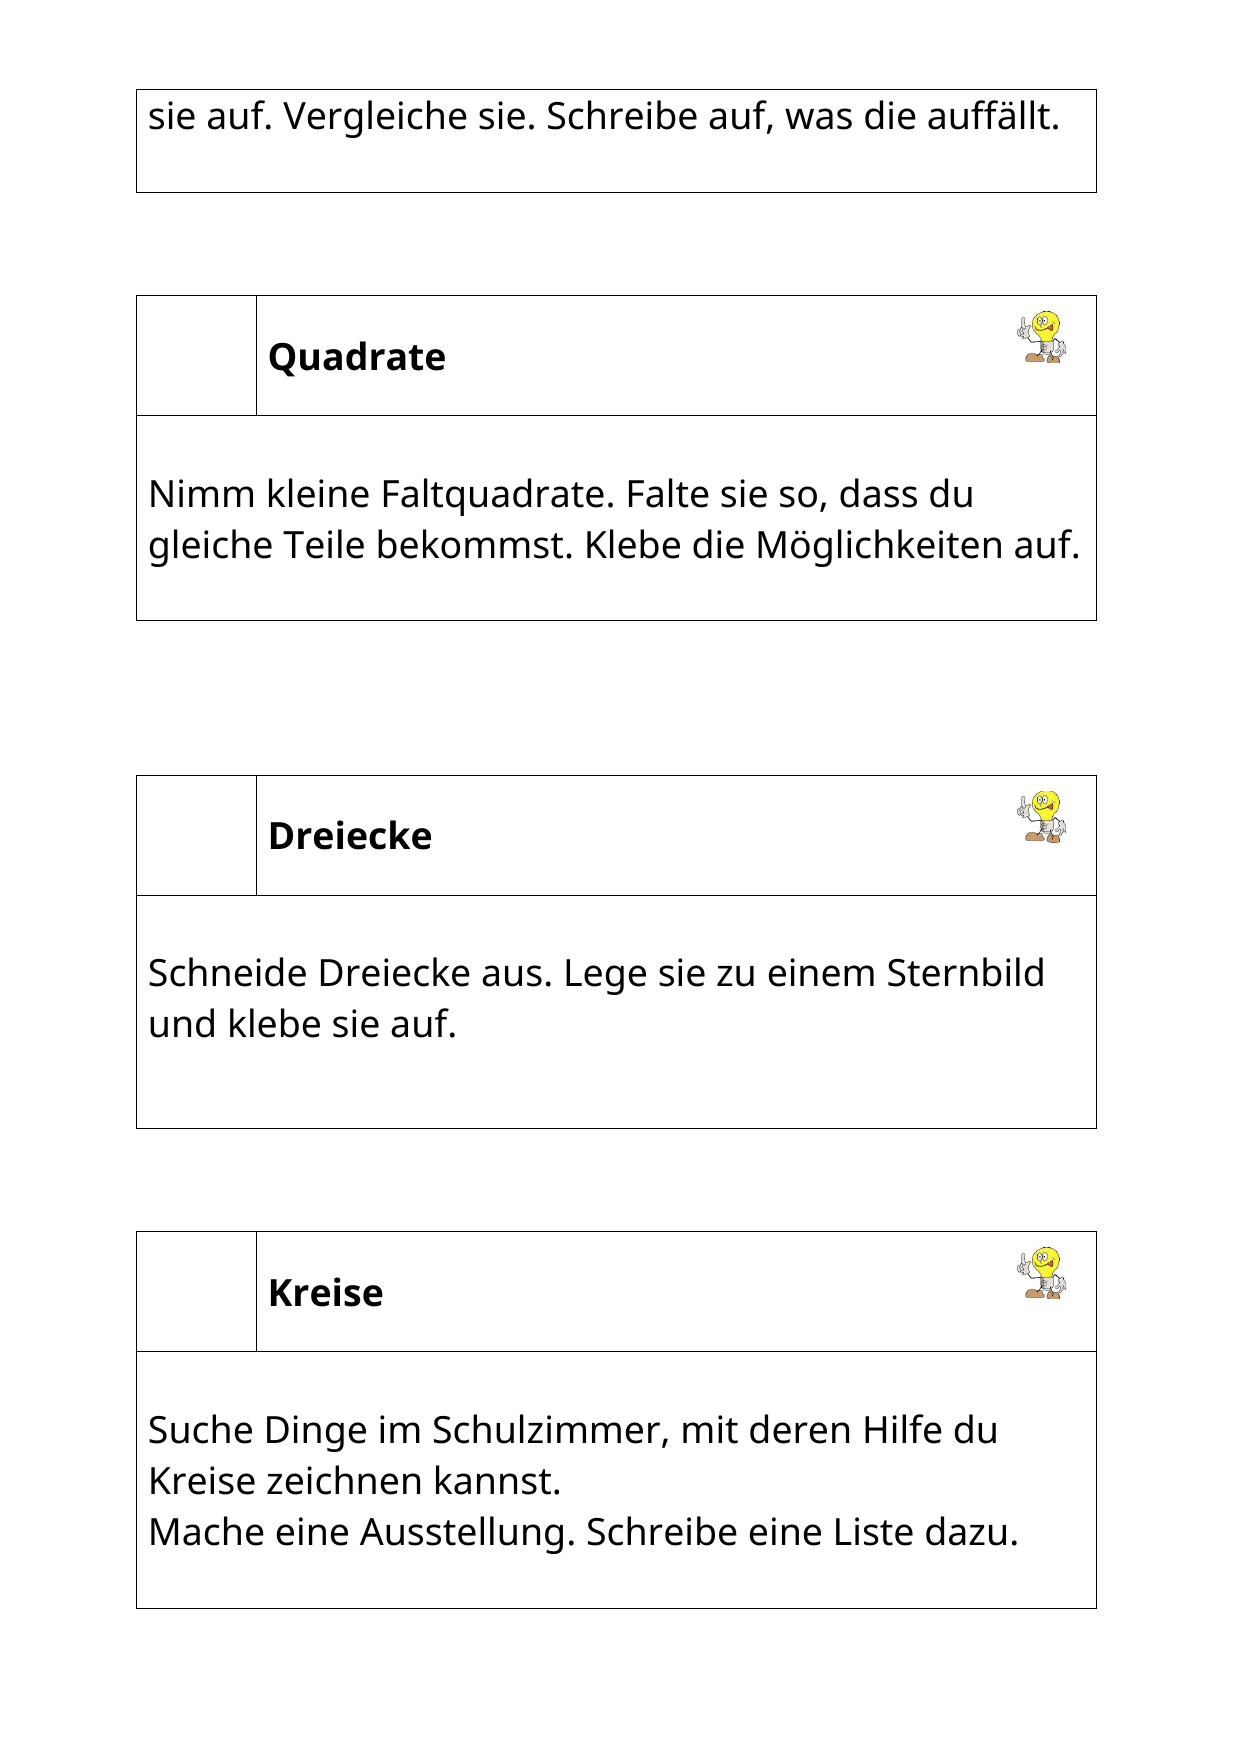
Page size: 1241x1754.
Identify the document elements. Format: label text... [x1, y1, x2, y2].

table_cell Suche Dinge im Schulzimmer, mit deren Hilfe du Kreise zeichnen kannst. Mache eine Ausstellung. Schreibe eine Liste dazu. [137, 1352, 1096, 1607]
table_header Kreise [257, 1232, 1096, 1351]
table_header Dreiecke [257, 776, 1096, 895]
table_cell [137, 90, 1096, 192]
table_header [137, 296, 256, 415]
table_cell Nimm kleine Faltquadrate. Falte sie so, dass du gleiche Teile bekommst. Klebe die Möglichkeiten auf. [137, 416, 1096, 620]
table_header [137, 1232, 256, 1351]
table_cell Schneide Dreiecke aus. Lege sie zu einem Sternbild und klebe sie auf. [137, 896, 1096, 1128]
table_header [137, 776, 256, 895]
table_header Quadrate [257, 296, 1096, 415]
